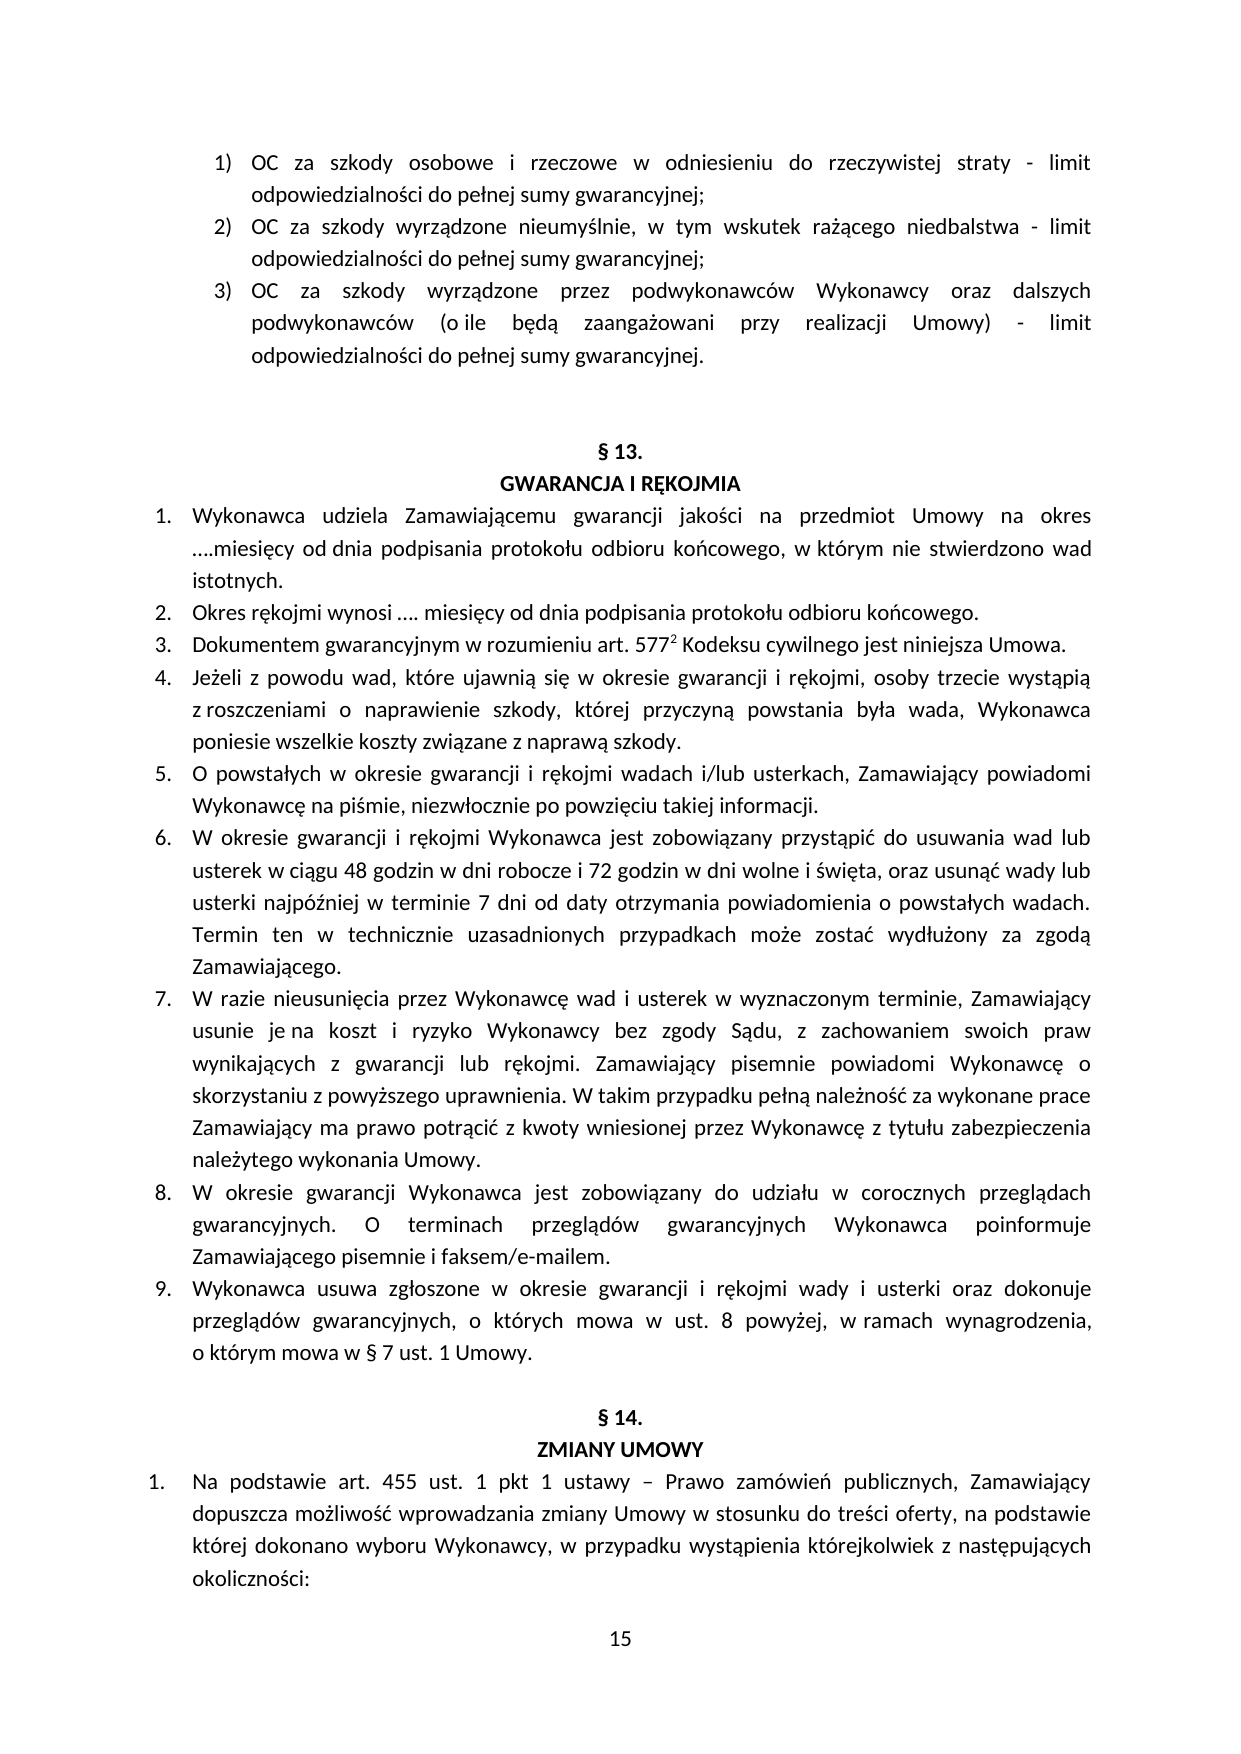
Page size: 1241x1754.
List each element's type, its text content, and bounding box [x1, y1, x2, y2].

list W okresie gwarancji Wykonawca jest zobowiązany do udziału w corocznych przeglądach gwarancyjnych. O terminach przeglądów gwarancyjnych Wykonawca poinformuje Zamawiającego pisemnie i faksem/e-mailem. [154, 1178, 1093, 1270]
text § 13. [148, 437, 1093, 465]
text § 14. [148, 1403, 1093, 1431]
list OC za szkody osobowe i rzeczowe w odniesieniu do rzeczywistej straty - limit odpowiedzialności do pełnej sumy gwarancyjnej; [213, 148, 1093, 208]
list Wykonawca udziela Zamawiającemu gwarancji jakości na przedmiot Umowy na okres ….miesięcy od dnia podpisania protokołu odbioru końcowego, w którym nie stwierdzono wad istotnych. [154, 502, 1093, 594]
list Okres rękojmi wynosi …. miesięcy od dnia podpisania protokołu odbioru końcowego. [154, 598, 1093, 626]
text ZMIANY UMOWY [148, 1435, 1093, 1463]
list W okresie gwarancji i rękojmi Wykonawca jest zobowiązany przystąpić do usuwania wad lub usterek w ciągu 48 godzin w dni robocze i 72 godzin w dni wolne i święta, oraz usunąć wady lub usterki najpóźniej w terminie 7 dni od daty otrzymania powiadomienia o powstałych wadach. Termin ten w technicznie uzasadnionych przypadkach może zostać wydłużony za zgodą Zamawiającego. [154, 823, 1093, 980]
list OC za szkody wyrządzone nieumyślnie, w tym wskutek rażącego niedbalstwa - limit odpowiedzialności do pełnej sumy gwarancyjnej; [213, 212, 1093, 272]
list Wykonawca usuwa zgłoszone w okresie gwarancji i rękojmi wady i usterki oraz dokonuje przeglądów gwarancyjnych, o których mowa w ust. 8 powyżej, w ramach wynagrodzenia, o którym mowa w § 7 ust. 1 Umowy. [154, 1274, 1093, 1367]
list W razie nieusunięcia przez Wykonawcę wad i usterek w wyznaczonym terminie, Zamawiający usunie je na koszt i ryzyko Wykonawcy bez zgody Sądu, z zachowaniem swoich praw wynikających z gwarancji lub rękojmi. Zamawiający pisemnie powiadomi Wykonawcę o skorzystaniu z powyższego uprawnienia. W takim przypadku pełną należność za wykonane prace Zamawiający ma prawo potrącić z kwoty wniesionej przez Wykonawcę z tytułu zabezpieczenia należytego wykonania Umowy. [154, 984, 1093, 1173]
list Na podstawie art. 455 ust. 1 pkt 1 ustawy – Prawo zamówień publicznych, Zamawiający dopuszcza możliwość wprowadzania zmiany Umowy w stosunku do treści oferty, na podstawie której dokonano wyboru Wykonawcy, w przypadku wystąpienia którejkolwiek z następujących okoliczności: [148, 1467, 1093, 1592]
list O powstałych w okresie gwarancji i rękojmi wadach i/lub usterkach, Zamawiający powiadomi Wykonawcę na piśmie, niezwłocznie po powzięciu takiej informacji. [154, 759, 1093, 819]
text GWARANCJA I RĘKOJMIA [148, 469, 1093, 497]
list OC za szkody wyrządzone przez podwykonawców Wykonawcy oraz dalszych podwykonawców (o ile będą zaangażowani przy realizacji Umowy) - limit odpowiedzialności do pełnej sumy gwarancyjnej. [213, 276, 1093, 369]
list Dokumentem gwarancyjnym w rozumieniu art. 5772 Kodeksu cywilnego jest niniejsza Umowa. [154, 630, 1093, 658]
list Jeżeli z powodu wad, które ujawnią się w okresie gwarancji i rękojmi, osoby trzecie wystąpią z roszczeniami o naprawienie szkody, której przyczyną powstania była wada, Wykonawca poniesie wszelkie koszty związane z naprawą szkody. [154, 663, 1093, 755]
